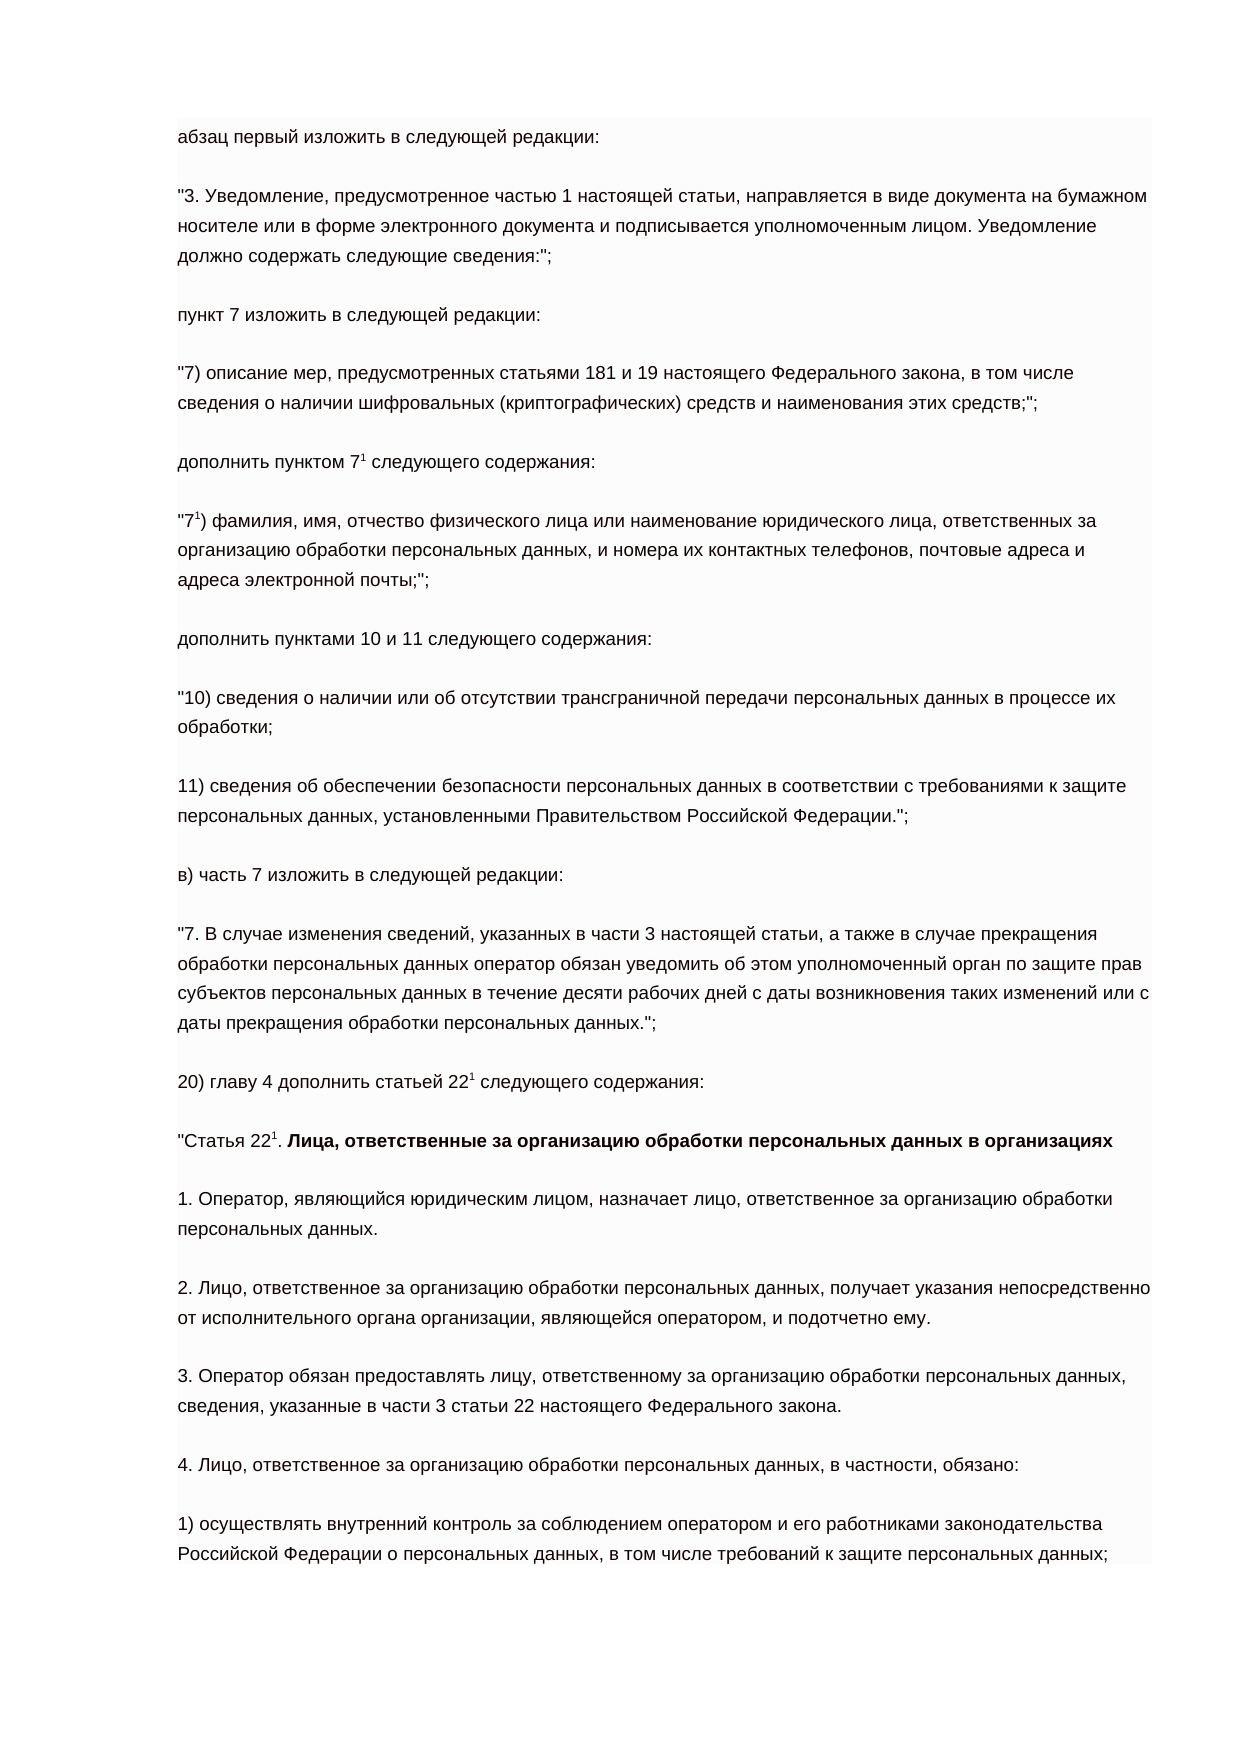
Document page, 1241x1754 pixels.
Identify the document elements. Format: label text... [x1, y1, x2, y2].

text "10) сведения о наличии или об отсутствии трансграничной передачи персональных данных в процессе их обработки; [177, 678, 1152, 738]
text пункт 7 изложить в следующей редакции: [177, 295, 1152, 325]
text 3. Оператор обязан предоставлять лицу, ответственному за организацию обработки персональных данных, сведения, указанные в части 3 статьи 22 настоящего Федерального закона. [177, 1357, 1152, 1417]
text дополнить пунктом 71 следующего содержания: [177, 443, 1152, 472]
text "Статья 221. Лица, ответственные за организацию обработки персональных данных в организациях [177, 1121, 1152, 1151]
text "3. Уведомление, предусмотренное частью 1 настоящей статьи, направляется в виде документа на бумажном носителе или в форме электронного документа и подписывается уполномоченным лицом. Уведомление должно содержать следующие сведения:"; [177, 177, 1152, 266]
text "7. В случае изменения сведений, указанных в части 3 настоящей статьи, а также в случае прекращения обработки персональных данных оператор обязан уведомить об этом уполномоченный орган по защите прав субъектов персональных данных в течение десяти рабочих дней с даты возникновения таких изменений или с даты прекращения обработки персональных данных."; [177, 914, 1152, 1033]
text 1) осуществлять внутренний контроль за соблюдением оператором и его работниками законодательства Российской Федерации о персональных данных, в том числе требований к защите персональных данных; [177, 1504, 1152, 1564]
text 2. Лицо, ответственное за организацию обработки персональных данных, получает указания непосредственно от исполнительного органа организации, являющейся оператором, и подотчетно ему. [177, 1269, 1152, 1328]
text 1. Оператор, являющийся юридическим лицом, назначает лицо, ответственное за организацию обработки персональных данных. [177, 1180, 1152, 1239]
text "71) фамилия, имя, отчество физического лица или наименование юридического лица, ответственных за организацию обработки персональных данных, и номера их контактных телефонов, почтовые адреса и адреса электронной почты;"; [177, 501, 1152, 591]
text "7) описание мер, предусмотренных статьями 181 и 19 настоящего Федерального закона, в том числе сведения о наличии шифровальных (криптографических) средств и наименования этих средств;"; [177, 354, 1152, 413]
text абзац первый изложить в следующей редакции: [177, 118, 1152, 148]
text 20) главу 4 дополнить статьей 221 следующего содержания: [177, 1062, 1152, 1092]
text 11) сведения об обеспечении безопасности персональных данных в соответствии с требованиями к защите персональных данных, установленными Правительством Российской Федерации."; [177, 767, 1152, 826]
text дополнить пунктами 10 и 11 следующего содержания: [177, 620, 1152, 649]
text 4. Лицо, ответственное за организацию обработки персональных данных, в частности, обязано: [177, 1446, 1152, 1475]
text в) часть 7 изложить в следующей редакции: [177, 856, 1152, 885]
